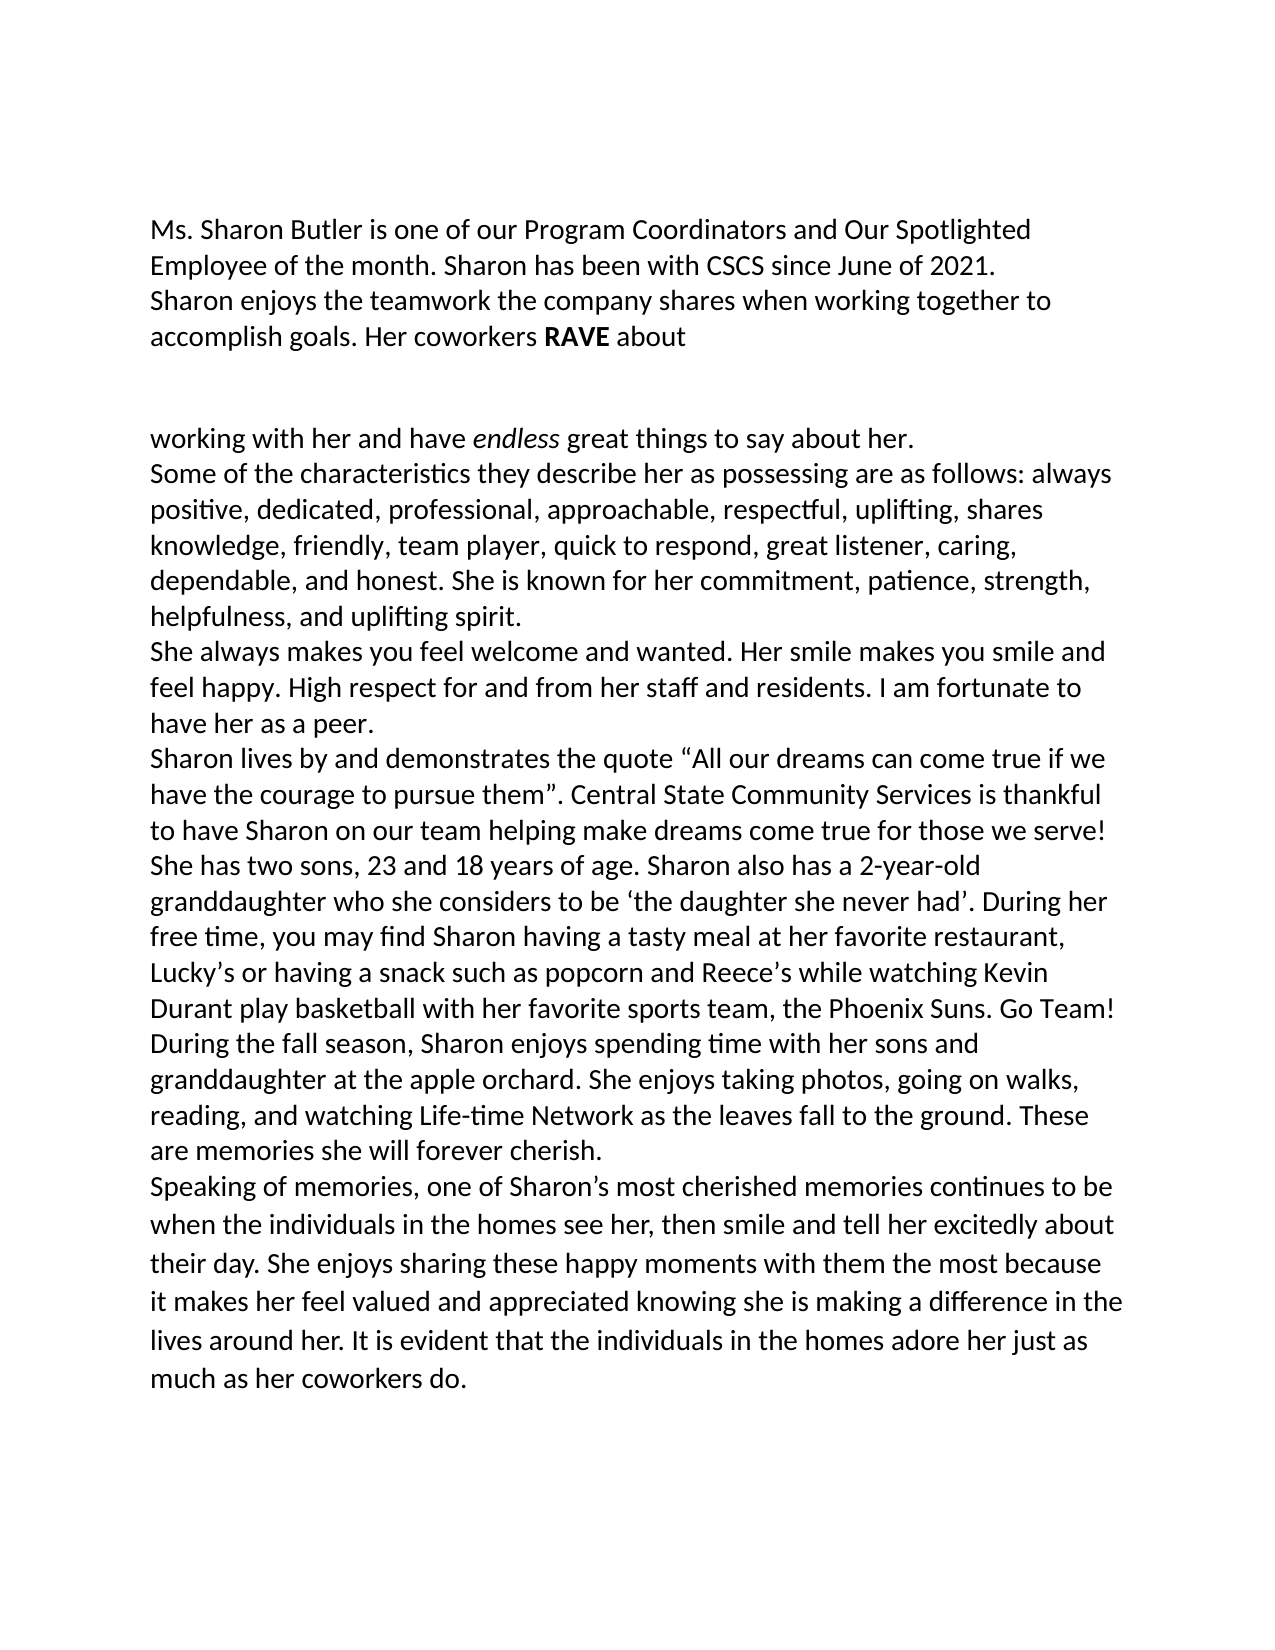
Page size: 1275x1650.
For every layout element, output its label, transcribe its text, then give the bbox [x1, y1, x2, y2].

text She has two sons, 23 and 18 years of age. Sharon also has a 2-year-old granddaughter who she considers to be ‘the daughter she never had’. During her free time, you may find Sharon having a tasty meal at her favorite restaurant, Lucky’s or having a snack such as popcorn and Reece’s while watching Kevin Durant play basketball with her favorite sports team, the Phoenix Suns. Go Team! [150, 847, 1125, 1025]
text Speaking of memories, one of Sharon’s most cherished memories continues to be when the individuals in the homes see her, then smile and tell her excitedly about their day. She enjoys sharing these happy moments with them the most because it makes her feel valued and appreciated knowing she is making a difference in the lives around her. It is evident that the individuals in the homes adore her just as much as her coworkers do. [150, 1168, 1125, 1396]
text She always makes you feel welcome and wanted. Her smile makes you smile and feel happy. High respect for and from her staff and residents. I am fortunate to have her as a peer. [150, 633, 1125, 740]
text Sharon enjoys the teamwork the company shares when working together to accomplish goals. Her coworkers RAVE about [150, 282, 1125, 353]
text Ms. Sharon Butler is one of our Program Coordinators and Our Spotlighted Employee of the month. Sharon has been with CSCS since June of 2021. [150, 211, 1125, 282]
text Sharon lives by and demonstrates the quote “All our dreams can come true if we have the courage to pursue them”. Central State Community Services is thankful to have Sharon on our team helping make dreams come true for those we serve! [150, 740, 1125, 847]
text During the fall season, Sharon enjoys spending time with her sons and granddaughter at the apple orchard. She enjoys taking photos, going on walks, reading, and watching Life-time Network as the leaves fall to the ground. These are memories she will forever cherish. [150, 1025, 1125, 1168]
text Some of the characteristics they describe her as possessing are as follows: always positive, dedicated, professional, approachable, respectful, uplifting, shares knowledge, friendly, team player, quick to respond, great listener, caring, dependable, and honest. She is known for her commitment, patience, strength, helpfulness, and uplifting spirit. [150, 455, 1125, 633]
text working with her and have endless great things to say about her. [150, 420, 1125, 455]
